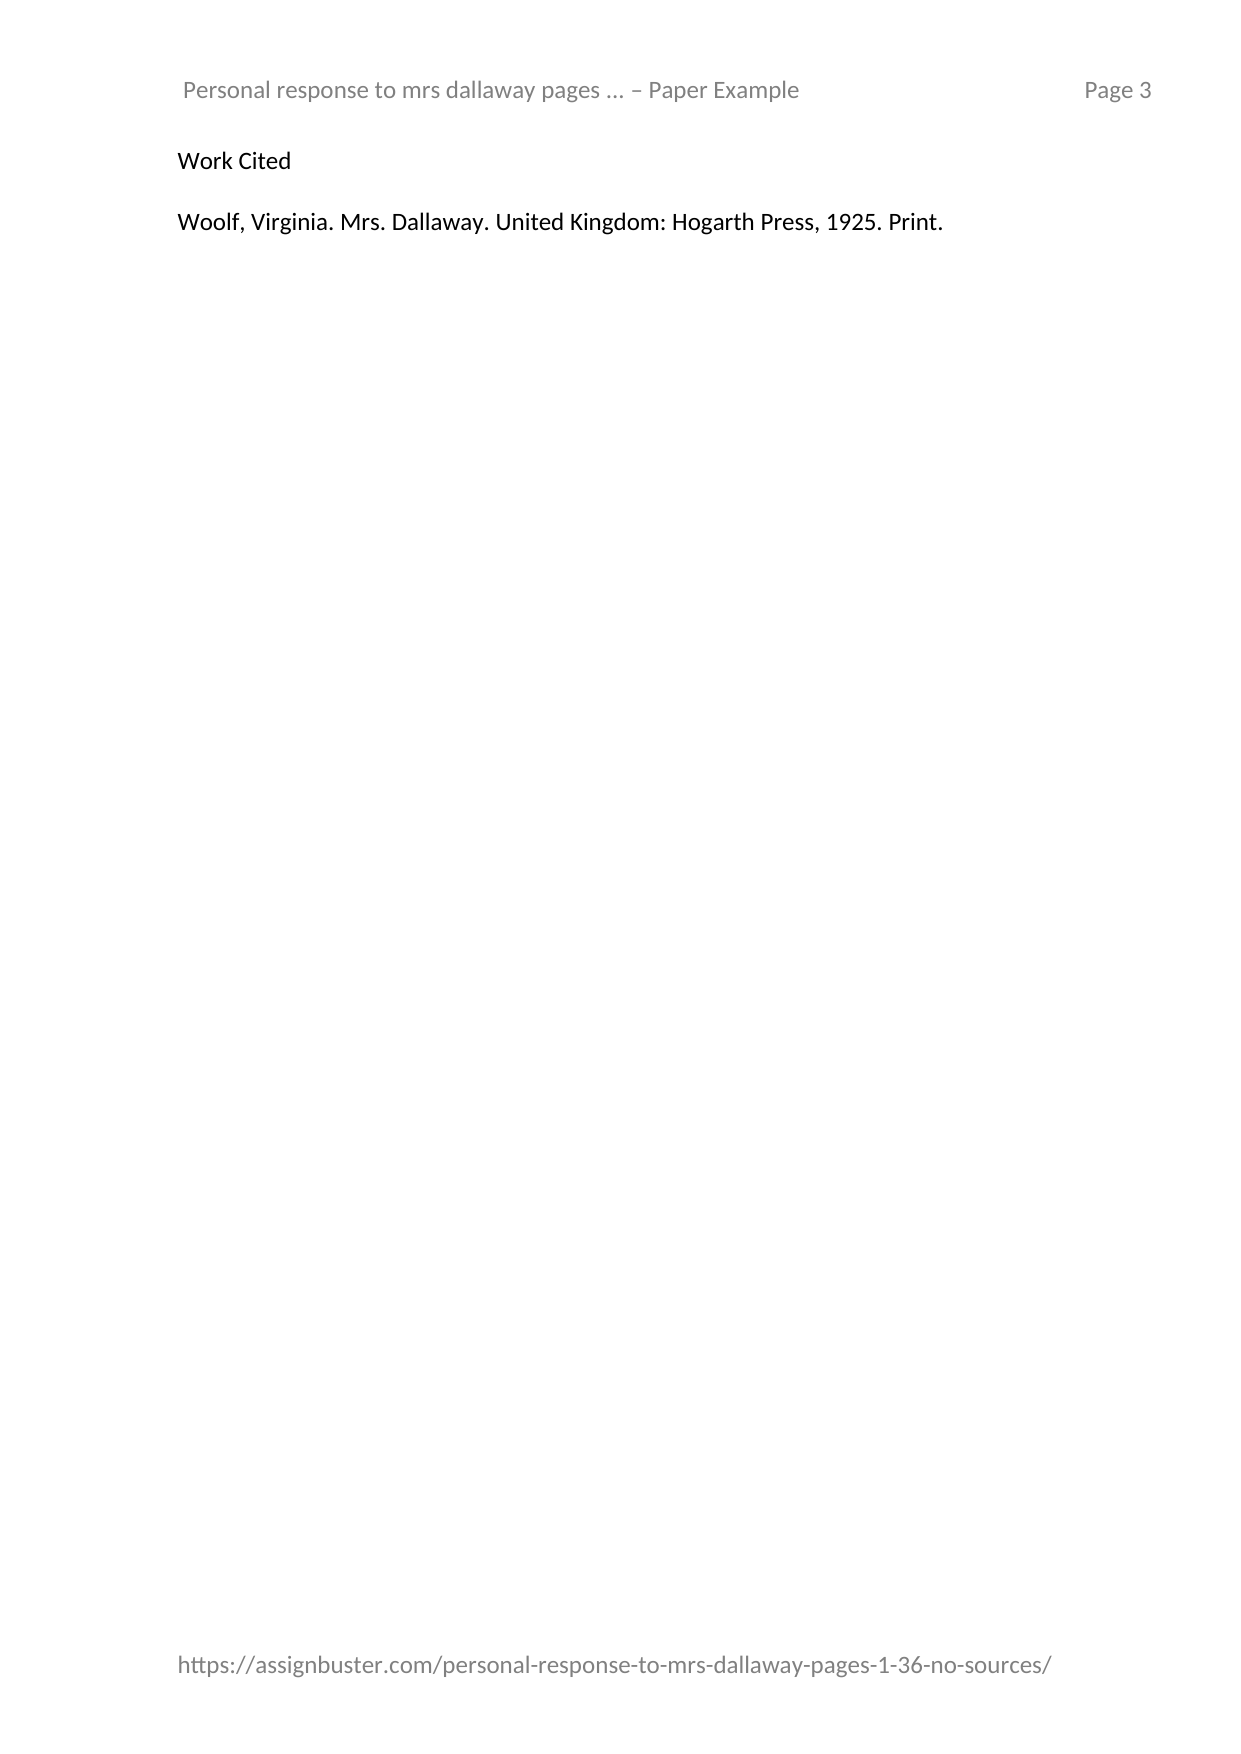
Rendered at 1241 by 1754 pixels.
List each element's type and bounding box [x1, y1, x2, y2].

text [177, 145, 1152, 237]
